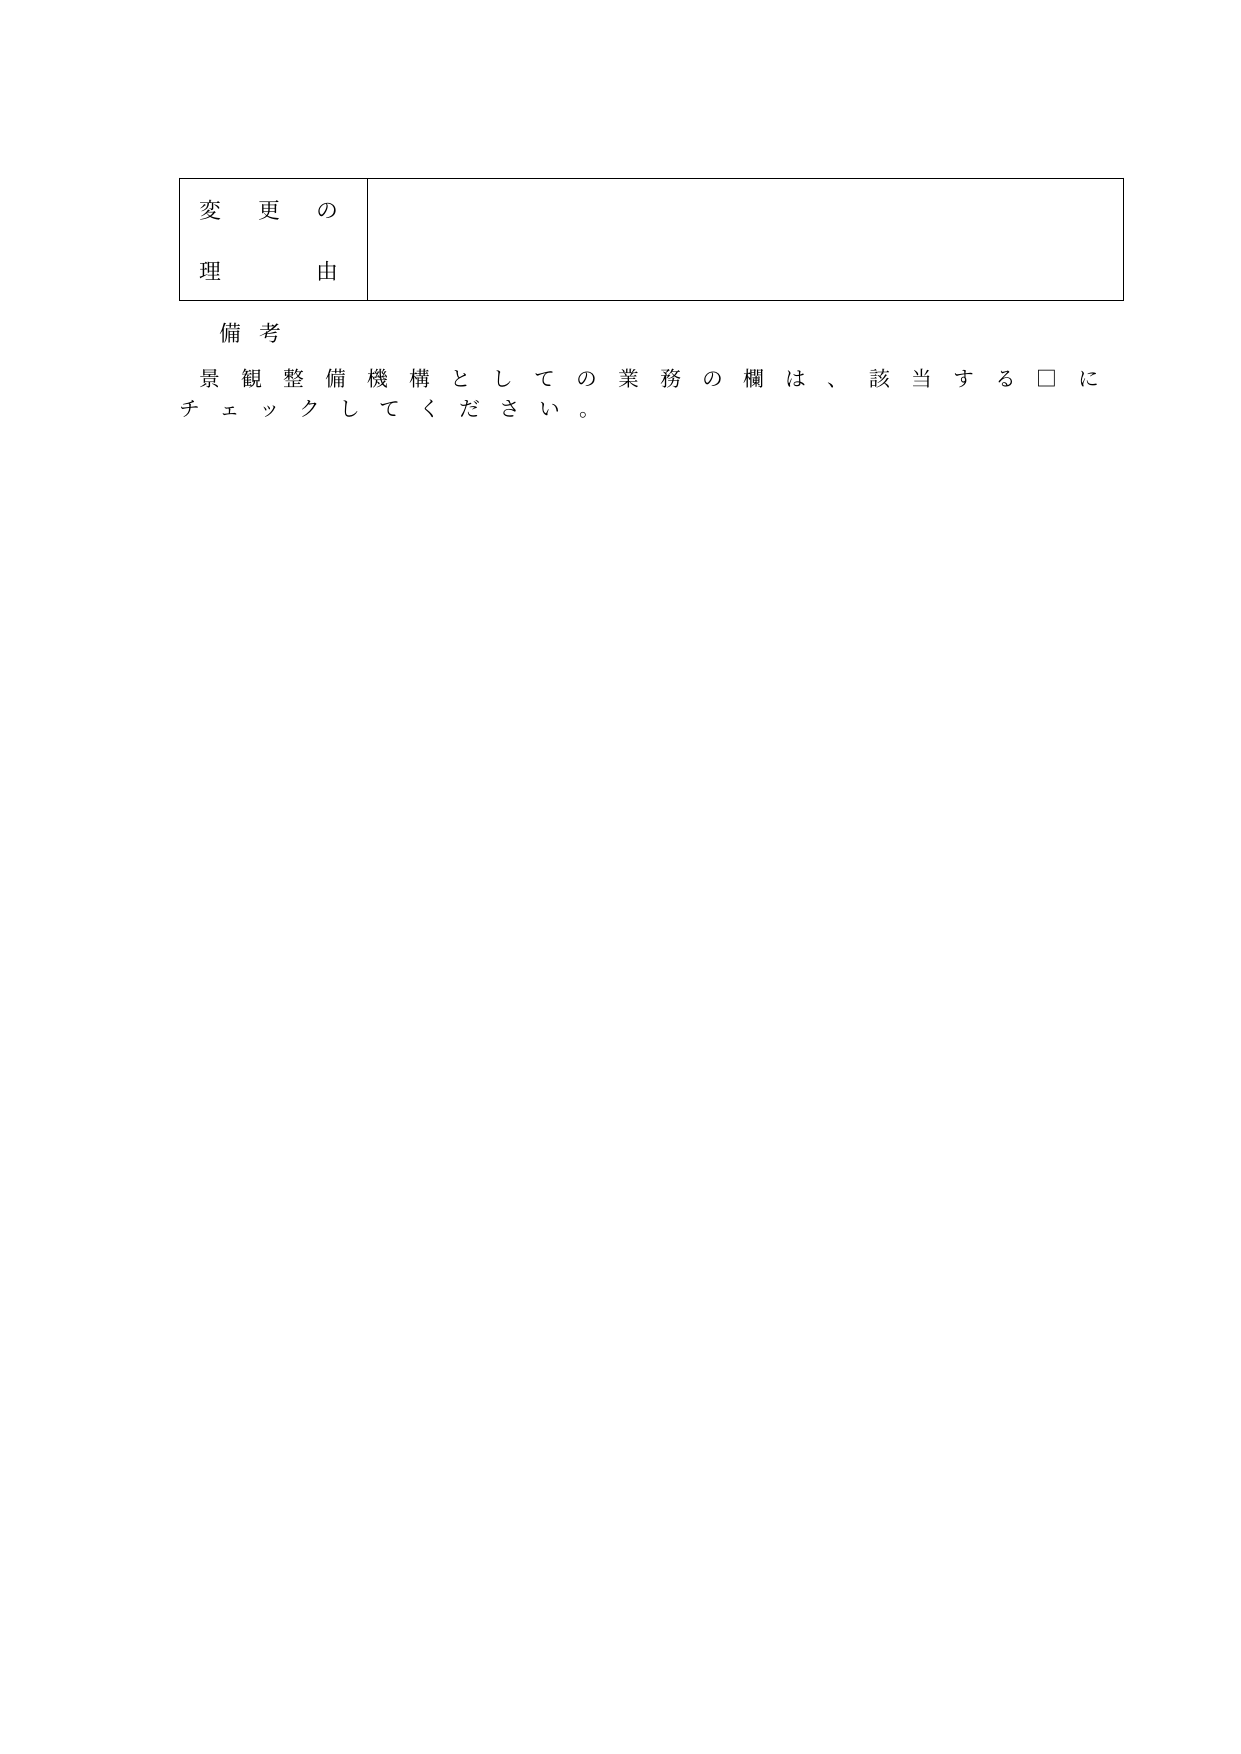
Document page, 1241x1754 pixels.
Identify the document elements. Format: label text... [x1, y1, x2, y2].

table_cell 変更の理由 [180, 179, 367, 300]
text 備考 [179, 301, 1119, 362]
table_cell [368, 179, 1123, 300]
text 景観整備機構としての業務の欄は、該当する□にチェックしてください。 [179, 362, 1119, 423]
